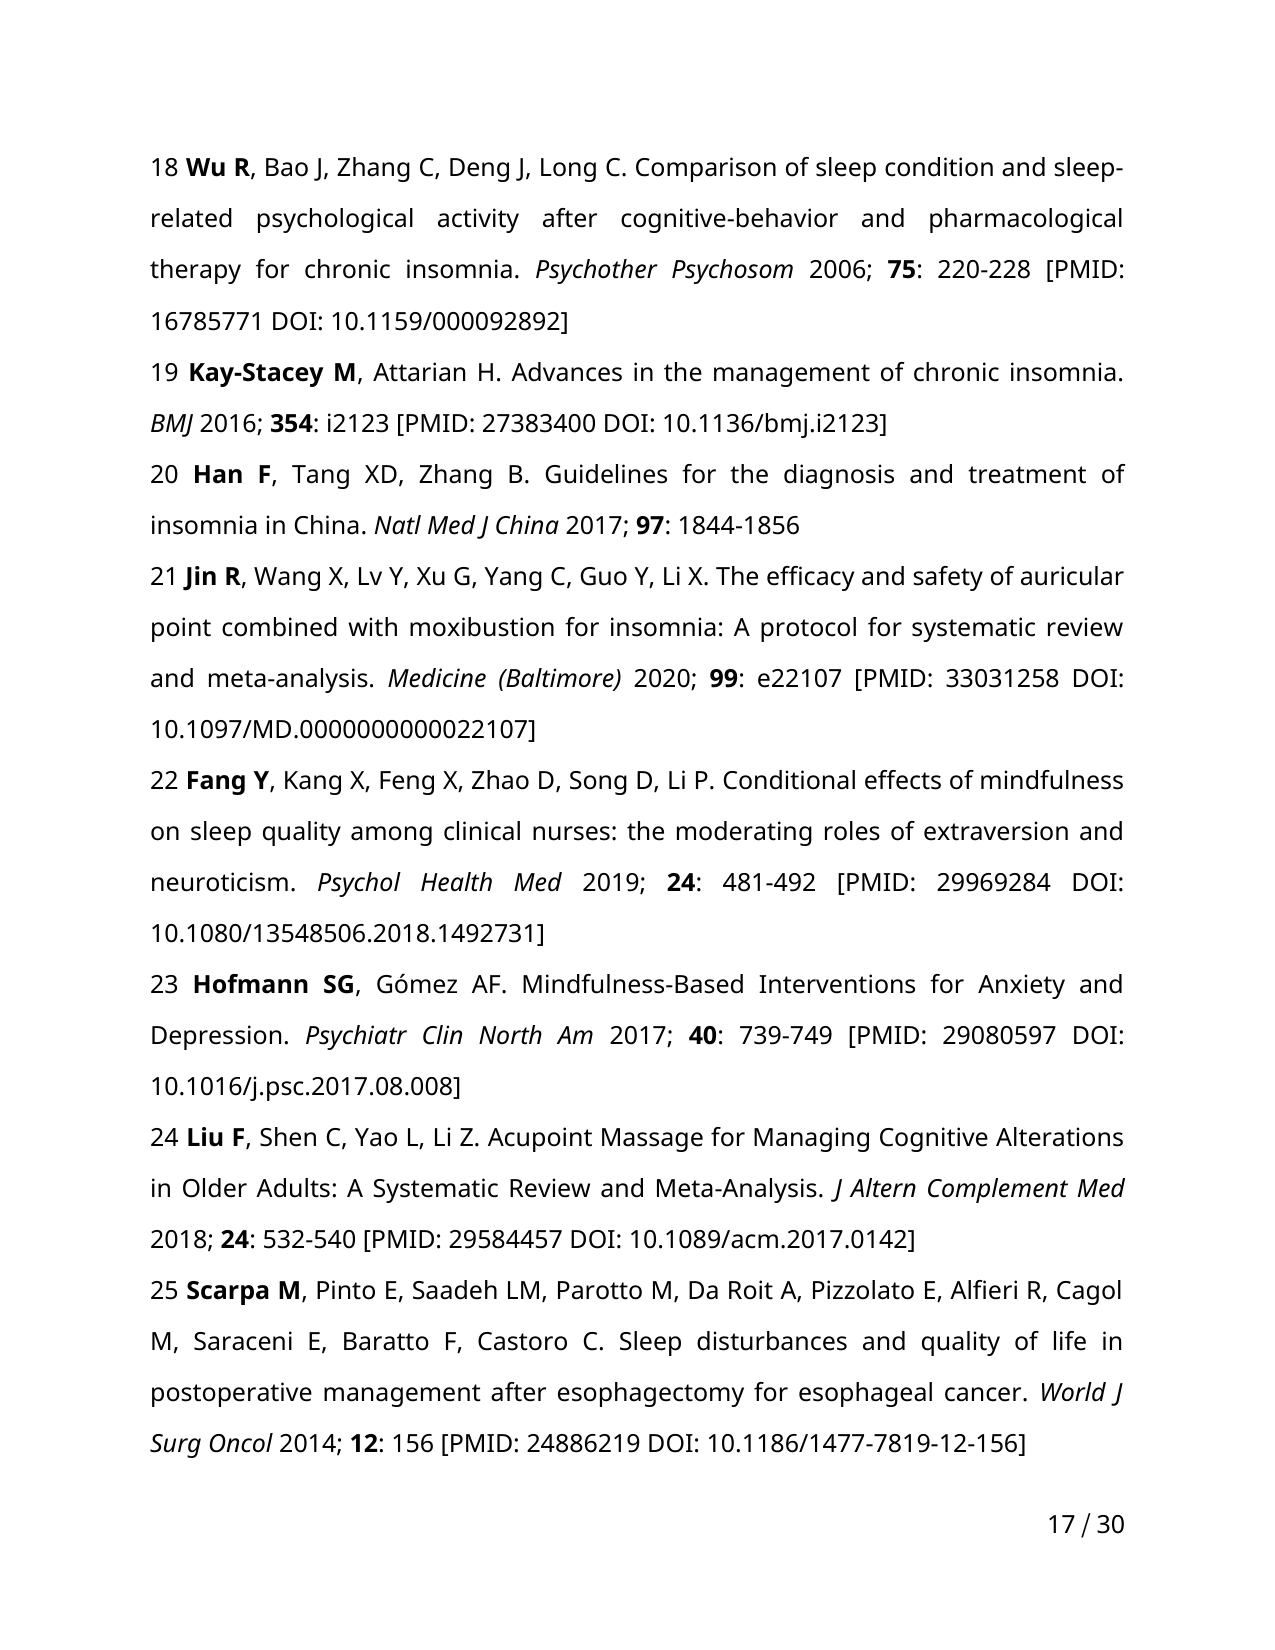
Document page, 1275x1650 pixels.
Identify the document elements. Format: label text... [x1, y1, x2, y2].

text 20 Han F, Tang XD, Zhang B. Guidelines for the diagnosis and treatment of insomnia in China. Natl Med J China 2017; 97: 1844-1856 [150, 456, 1125, 541]
text 21 Jin R, Wang X, Lv Y, Xu G, Yang C, Guo Y, Li X. The efficacy and safety of auricular point combined with moxibustion for insomnia: A protocol for systematic review and meta-analysis. Medicine (Baltimore) 2020; 99: e22107 [PMID: 33031258 DOI: 10.1097/MD.0000000000022107] [150, 558, 1125, 746]
text 25 Scarpa M, Pinto E, Saadeh LM, Parotto M, Da Roit A, Pizzolato E, Alfieri R, Cagol M, Saraceni E, Baratto F, Castoro C. Sleep disturbances and quality of life in postoperative management after esophagectomy for esophageal cancer. World J Surg Oncol 2014; 12: 156 [PMID: 24886219 DOI: 10.1186/1477-7819-12-156] [150, 1273, 1125, 1460]
text 23 Hofmann SG, Gómez AF. Mindfulness-Based Interventions for Anxiety and Depression. Psychiatr Clin North Am 2017; 40: 739-749 [PMID: 29080597 DOI: 10.1016/j.psc.2017.08.008] [150, 967, 1125, 1103]
text 18 Wu R, Bao J, Zhang C, Deng J, Long C. Comparison of sleep condition and sleep-related psychological activity after cognitive-behavior and pharmacological therapy for chronic insomnia. Psychother Psychosom 2006; 75: 220-228 [PMID: 16785771 DOI: 10.1159/000092892] [150, 150, 1125, 337]
text 22 Fang Y, Kang X, Feng X, Zhao D, Song D, Li P. Conditional effects of mindfulness on sleep quality among clinical nurses: the moderating roles of extraversion and neuroticism. Psychol Health Med 2019; 24: 481-492 [PMID: 29969284 DOI: 10.1080/13548506.2018.1492731] [150, 762, 1125, 950]
text 24 Liu F, Shen C, Yao L, Li Z. Acupoint Massage for Managing Cognitive Alterations in Older Adults: A Systematic Review and Meta-Analysis. J Altern Complement Med 2018; 24: 532-540 [PMID: 29584457 DOI: 10.1089/acm.2017.0142] [150, 1120, 1125, 1256]
text 19 Kay-Stacey M, Attarian H. Advances in the management of chronic insomnia. BMJ 2016; 354: i2123 [PMID: 27383400 DOI: 10.1136/bmj.i2123] [150, 354, 1125, 439]
